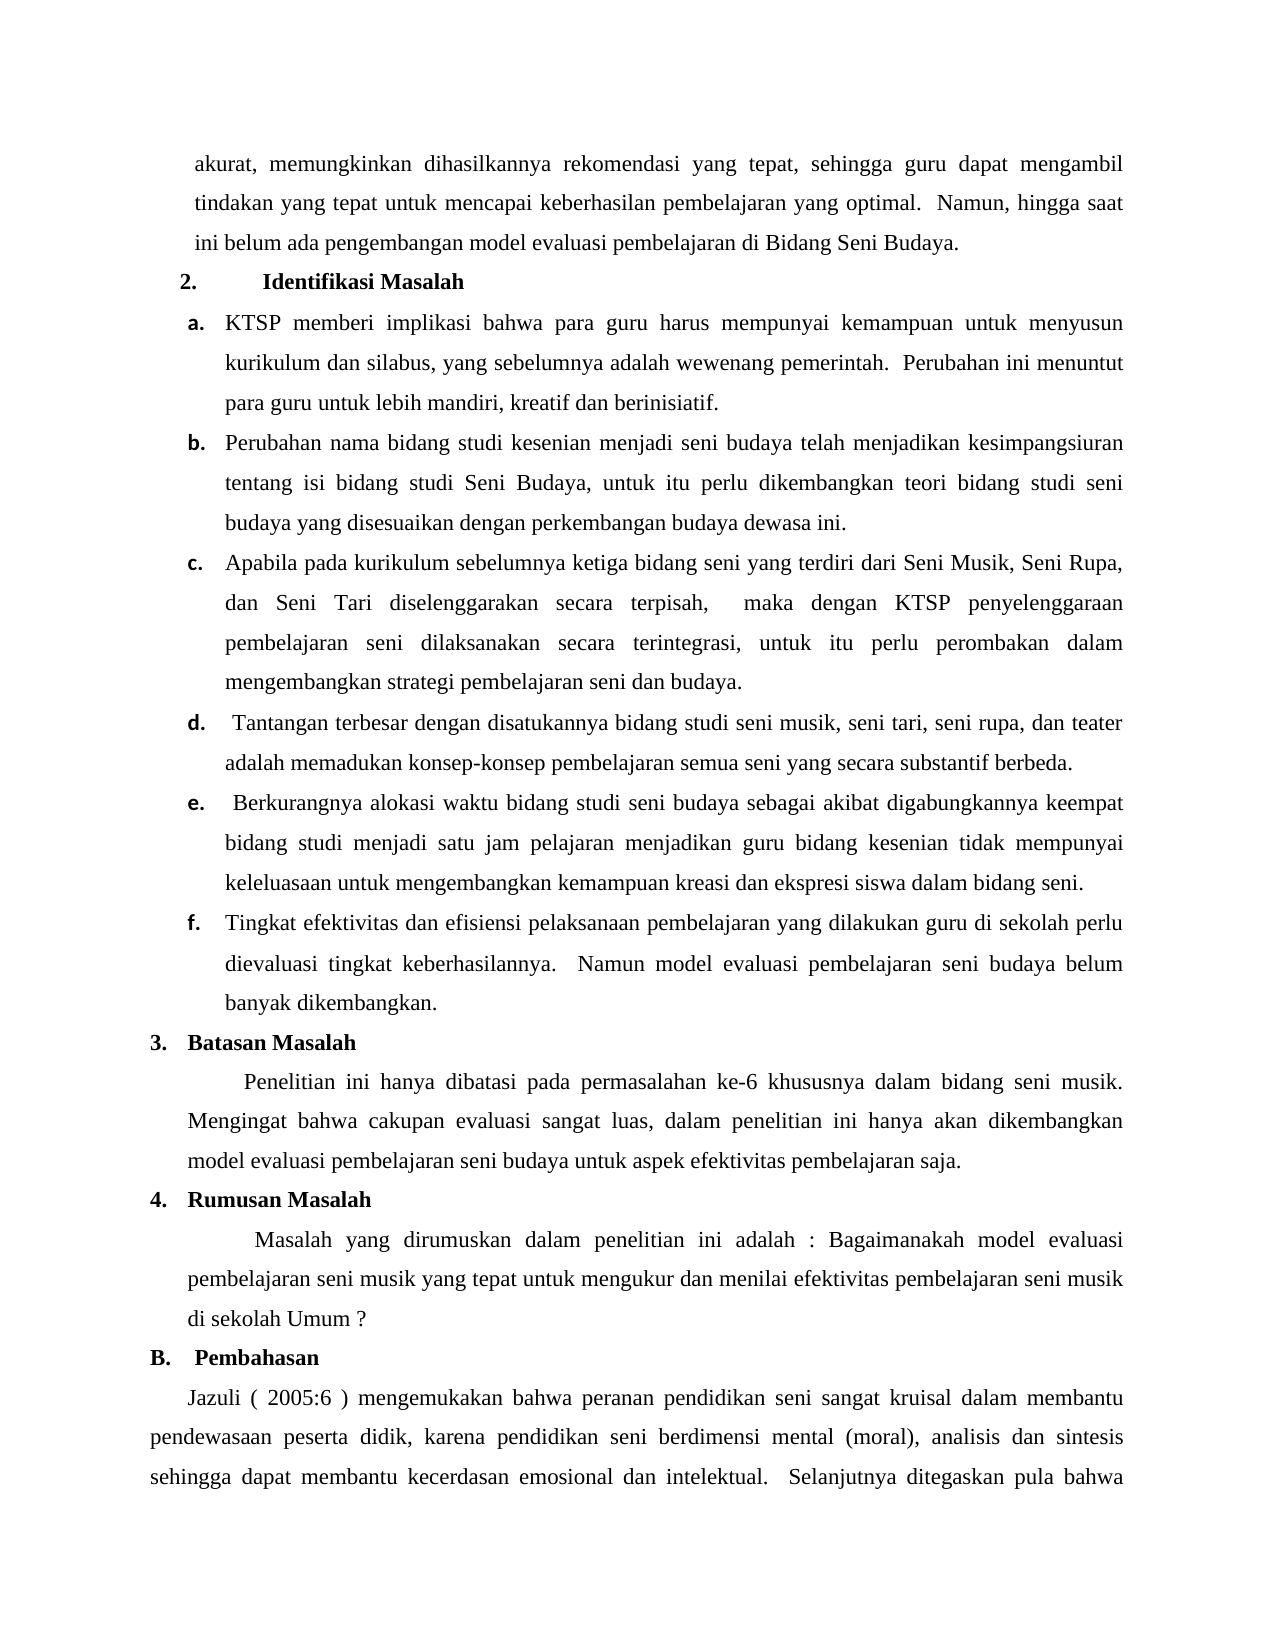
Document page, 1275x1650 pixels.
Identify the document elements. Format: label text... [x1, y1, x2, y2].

list Rumusan Masalah [150, 1186, 1125, 1213]
text Masalah yang dirumuskan dalam penelitian ini adalah : Bagaimanakah model evaluasi pembelajaran seni musik yang tepat untuk mengukur dan menilai efektivitas pembelajaran seni musik di sekolah Umum ? [187, 1226, 1125, 1331]
list Tingkat efektivitas dan efisiensi pelaksanaan pembelajaran yang dilakukan guru di sekolah perlu dievaluasi tingkat keberhasilannya. Namun model evaluasi pembelajaran seni budaya belum banyak dikembangkan. [187, 908, 1125, 1015]
list Berkurangnya alokasi waktu bidang studi seni budaya sebagai akibat digabungkannya keempat bidang studi menjadi satu jam pelajaran menjadikan guru bidang kesenian tidak mempunyai keleluasaan untuk mengembangkan kemampuan kreasi dan ekspresi siswa dalam bidang seni. [187, 788, 1125, 895]
list KTSP memberi implikasi bahwa para guru harus mempunyai kemampuan untuk menyusun kurikulum dan silabus, yang sebelumnya adalah wewenang pemerintah. Perubahan ini menuntut para guru untuk lebih mandiri, kreatif dan berinisiatif. [187, 308, 1125, 415]
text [194, 150, 1125, 255]
text Penelitian ini hanya dibatasi pada permasalahan ke-6 khususnya dalam bidang seni musik. Mengingat bahwa cakupan evaluasi sangat luas, dalam penelitian ini hanya akan dikembangkan model evaluasi pembelajaran seni budaya untuk aspek efektivitas pembelajaran saja. [187, 1068, 1125, 1173]
list Batasan Masalah [150, 1028, 1125, 1055]
list Identifikasi Masalah [179, 268, 1125, 295]
list Pembahasan [150, 1344, 1125, 1371]
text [150, 1384, 1125, 1489]
list Tantangan terbesar dengan disatukannya bidang studi seni musik, seni tari, seni rupa, dan teater adalah memadukan konsep-konsep pembelajaran semua seni yang secara substantif berbeda. [187, 708, 1125, 775]
list Perubahan nama bidang studi kesenian menjadi seni budaya telah menjadikan kesimpangsiuran tentang isi bidang studi Seni Budaya, untuk itu perlu dikembangkan teori bidang studi seni budaya yang disesuaikan dengan perkembangan budaya dewasa ini. [187, 428, 1125, 535]
list Apabila pada kurikulum sebelumnya ketiga bidang seni yang terdiri dari Seni Musik, Seni Rupa, dan Seni Tari diselenggarakan secara terpisah, maka dengan KTSP penyelenggaraan pembelajaran seni dilaksanakan secara terintegrasi, untuk itu perlu perombakan dalam mengembangkan strategi pembelajaran seni dan budaya. [187, 548, 1125, 694]
